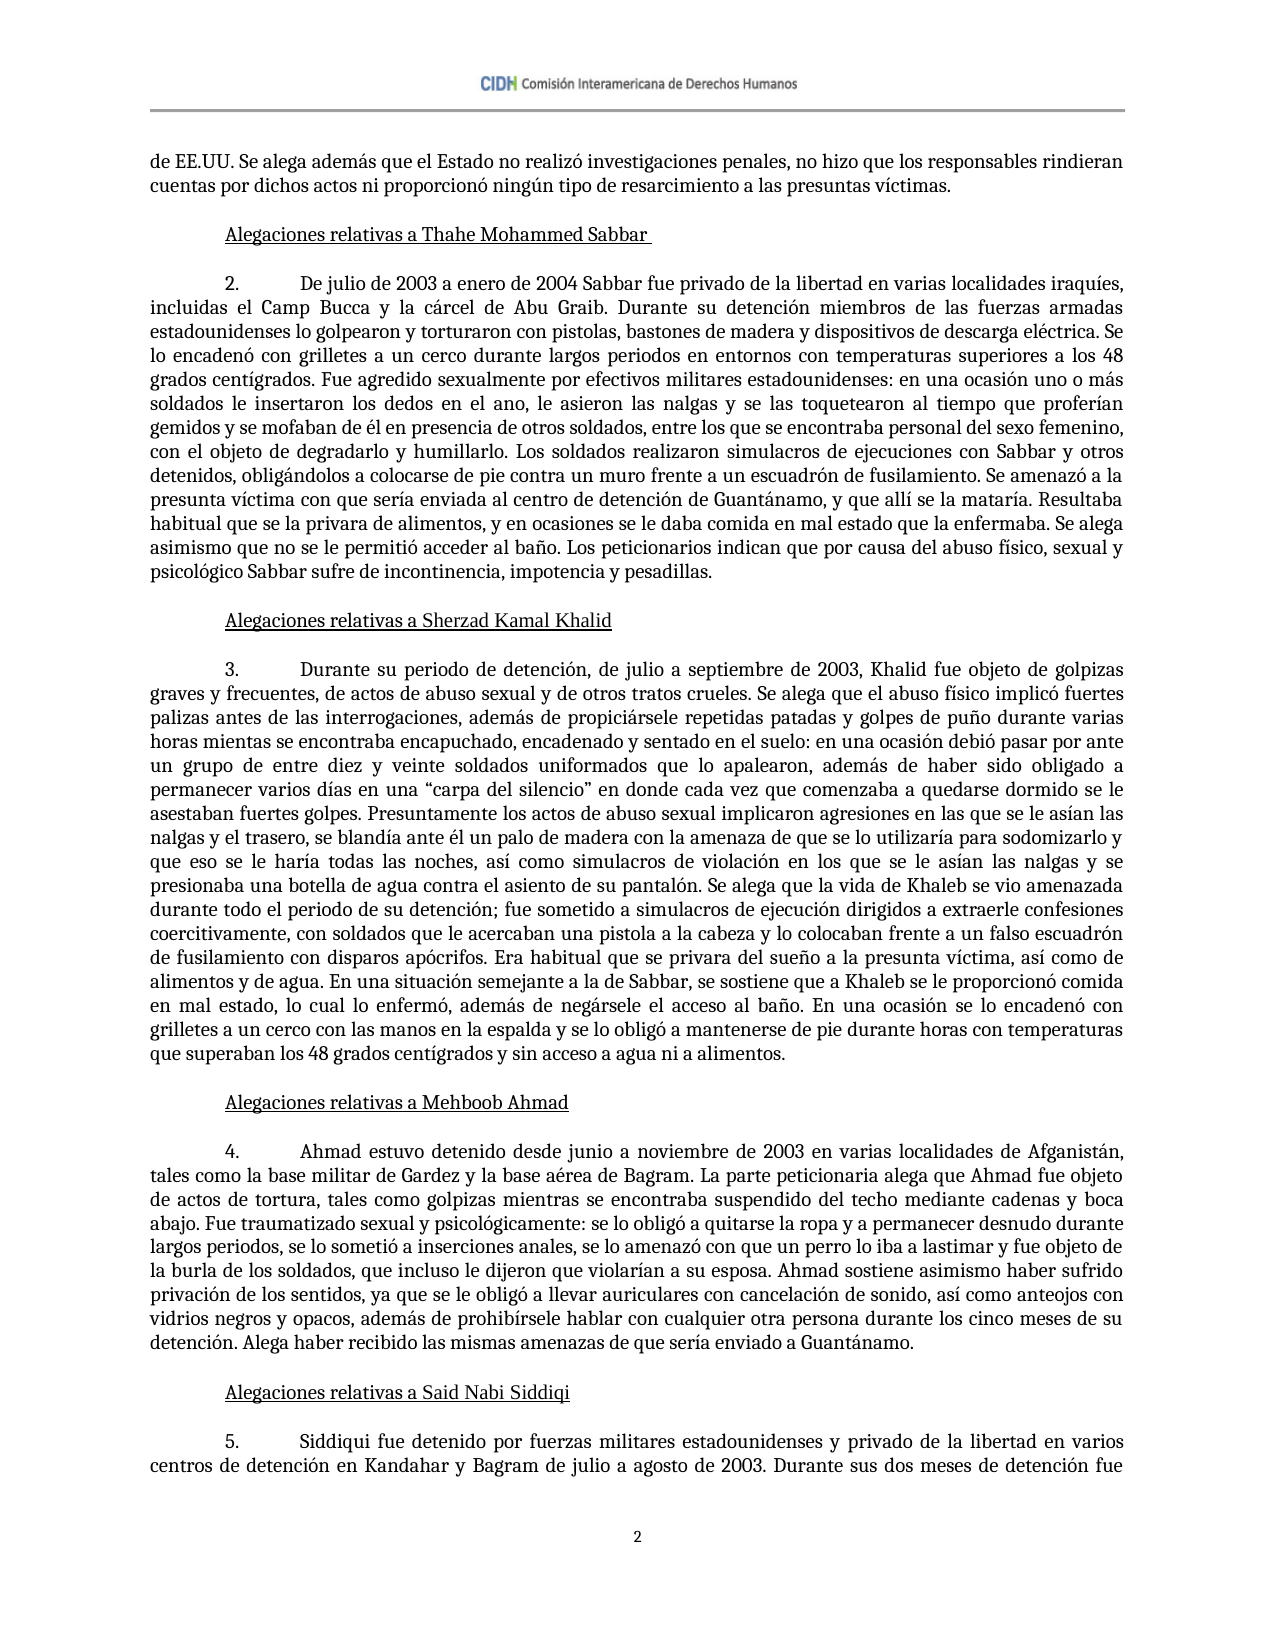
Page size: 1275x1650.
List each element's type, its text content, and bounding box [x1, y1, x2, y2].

text Alegaciones relativas a Sherzad Kamal Khalid [150, 608, 1125, 633]
list De julio de 2003 a enero de 2004 Sabbar fue privado de la libertad en varias localidades iraquíes, incluidas el Camp Bucca y la cárcel de Abu Graib. Durante su detención miembros de las fuerzas armadas estadounidenses lo golpearon y torturaron con pistolas, bastones de madera y dispositivos de descarga eléctrica. Se lo encadenó con grilletes a un cerco durante largos periodos en entornos con temperaturas superiores a los 48 grados centígrados. Fue agredido sexualmente por efectivos militares estadounidenses: en una ocasión uno o más soldados le insertaron los dedos en el ano, le asieron las nalgas y se las toquetearon al tiempo que proferían gemidos y se mofaban de él en presencia de otros soldados, entre los que se encontraba personal del sexo femenino, con el objeto de degradarlo y humillarlo. Los soldados realizaron simulacros de ejecuciones con Sabbar y otros detenidos, obligándolos a colocarse de pie contra un muro frente a un escuadrón de fusilamiento. Se amenazó a la presunta víctima con que sería enviada al centro de detención de Guantánamo, y que allí se la mataría. Resultaba habitual que se la privara de alimentos, y en ocasiones se le daba comida en mal estado que la enfermaba. Se alega asimismo que no se le permitió acceder al baño. Los peticionarios indican que por causa del abuso físico, sexual y psicológico Sabbar sufre de incontinencia, impotencia y pesadillas. [150, 272, 1125, 583]
text Alegaciones relativas a Thahe Mohammed Sabbar [150, 223, 1125, 247]
text Alegaciones relativas a Said Nabi Siddiqi [150, 1380, 1125, 1404]
picture [475, 75, 800, 93]
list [150, 150, 1125, 198]
text Alegaciones relativas a Mehboob Ahmad [150, 1090, 1125, 1114]
list Ahmad estuvo detenido desde junio a noviembre de 2003 en varias localidades de Afganistán, tales como la base militar de Gardez y la base aérea de Bagram. La parte peticionaria alega que Ahmad fue objeto de actos de tortura, tales como golpizas mientras se encontraba suspendido del techo mediante cadenas y boca abajo. Fue traumatizado sexual y psicológicamente: se lo obligó a quitarse la ropa y a permanecer desnudo durante largos periodos, se lo sometió a inserciones anales, se lo amenazó con que un perro lo iba a lastimar y fue objeto de la burla de los soldados, que incluso le dijeron que violarían a su esposa. Ahmad sostiene asimismo haber sufrido privación de los sentidos, ya que se le obligó a llevar auriculares con cancelación de sonido, así como anteojos con vidrios negros y opacos, además de prohibírsele hablar con cualquier otra persona durante los cinco meses de su detención. Alega haber recibido las mismas amenazas de que sería enviado a Guantánamo. [150, 1139, 1125, 1355]
list Durante su periodo de detención, de julio a septiembre de 2003, Khalid fue objeto de golpizas graves y frecuentes, de actos de abuso sexual y de otros tratos crueles. Se alega que el abuso físico implicó fuertes palizas antes de las interrogaciones, además de propiciársele repetidas patadas y golpes de puño durante varias horas mientas se encontraba encapuchado, encadenado y sentado en el suelo: en una ocasión debió pasar por ante un grupo de entre diez y veinte soldados uniformados que lo apalearon, además de haber sido obligado a permanecer varios días en una “carpa del silencio” en donde cada vez que comenzaba a quedarse dormido se le asestaban fuertes golpes. Presuntamente los actos de abuso sexual implicaron agresiones en las que se le asían las nalgas y el trasero, se blandía ante él un palo de madera con la amenaza de que se lo utilizaría para sodomizarlo y que eso se le haría todas las noches, así como simulacros de violación en los que se le asían las nalgas y se presionaba una botella de agua contra el asiento de su pantalón. Se alega que la vida de Khaleb se vio amenazada durante todo el periodo de su detención; fue sometido a simulacros de ejecución dirigidos a extraerle confesiones coercitivamente, con soldados que le acercaban una pistola a la cabeza y lo colocaban frente a un falso escuadrón de fusilamiento con disparos apócrifos. Era habitual que se privara del sueño a la presunta víctima, así como de alimentos y de agua. En una situación semejante a la de Sabbar, se sostiene que a Khaleb se le proporcionó comida en mal estado, lo cual lo enfermó, además de negársele el acceso al baño. En una ocasión se lo encadenó con grilletes a un cerco con las manos en la espalda y se lo obligó a mantenerse de pie durante horas con temperaturas que superaban los 48 grados centígrados y sin acceso a agua ni a alimentos. [150, 658, 1125, 1065]
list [150, 1429, 1125, 1477]
